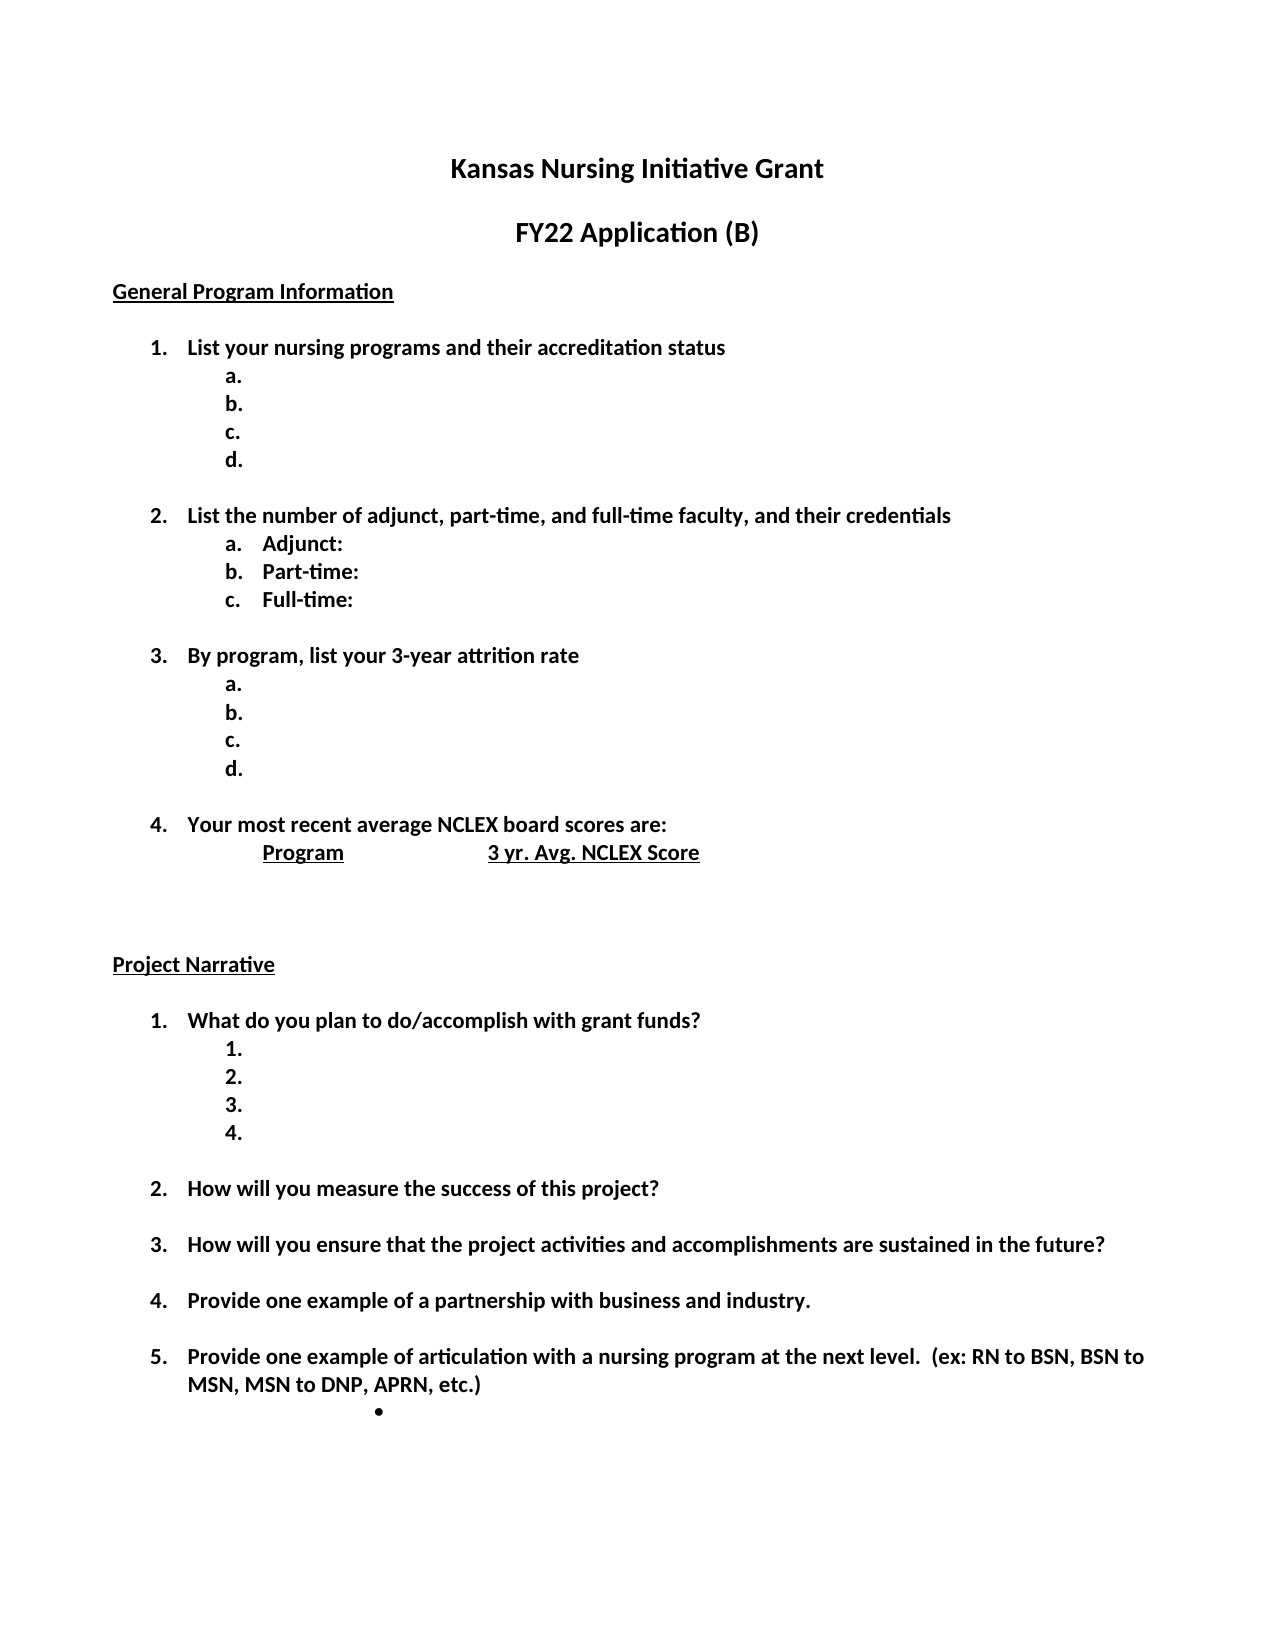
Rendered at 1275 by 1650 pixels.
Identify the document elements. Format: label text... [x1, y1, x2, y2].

text General Program Information [112, 277, 1162, 305]
list List your nursing programs and their accreditation status [150, 333, 1162, 361]
text Project Narrative [112, 950, 1162, 978]
list Provide one example of articulation with a nursing program at the next level. (ex: RN to BSN, BSN to MSN, MSN to DNP, APRN, etc.) [150, 1342, 1162, 1398]
list By program, list your 3-year attrition rate [150, 642, 1162, 669]
list Full-time: [225, 586, 1162, 613]
list Program 3 yr. Avg. NCLEX Score [187, 838, 1162, 866]
list How will you ensure that the project activities and accomplishments are sustained in the future? [150, 1230, 1162, 1258]
text Kansas Nursing Initiative Grant [112, 150, 1162, 186]
list How will you measure the success of this project? [150, 1174, 1162, 1202]
list List the number of adjunct, part-time, and full-time faculty, and their credentials [150, 501, 1162, 529]
text FY22 Application (B) [112, 214, 1162, 249]
list What do you plan to do/accomplish with grant funds? [150, 1006, 1162, 1034]
list Adjunct: [225, 529, 1162, 557]
list Provide one example of a partnership with business and industry. [150, 1286, 1162, 1314]
list Part-time: [225, 557, 1162, 586]
list Your most recent average NCLEX board scores are: [150, 810, 1162, 838]
